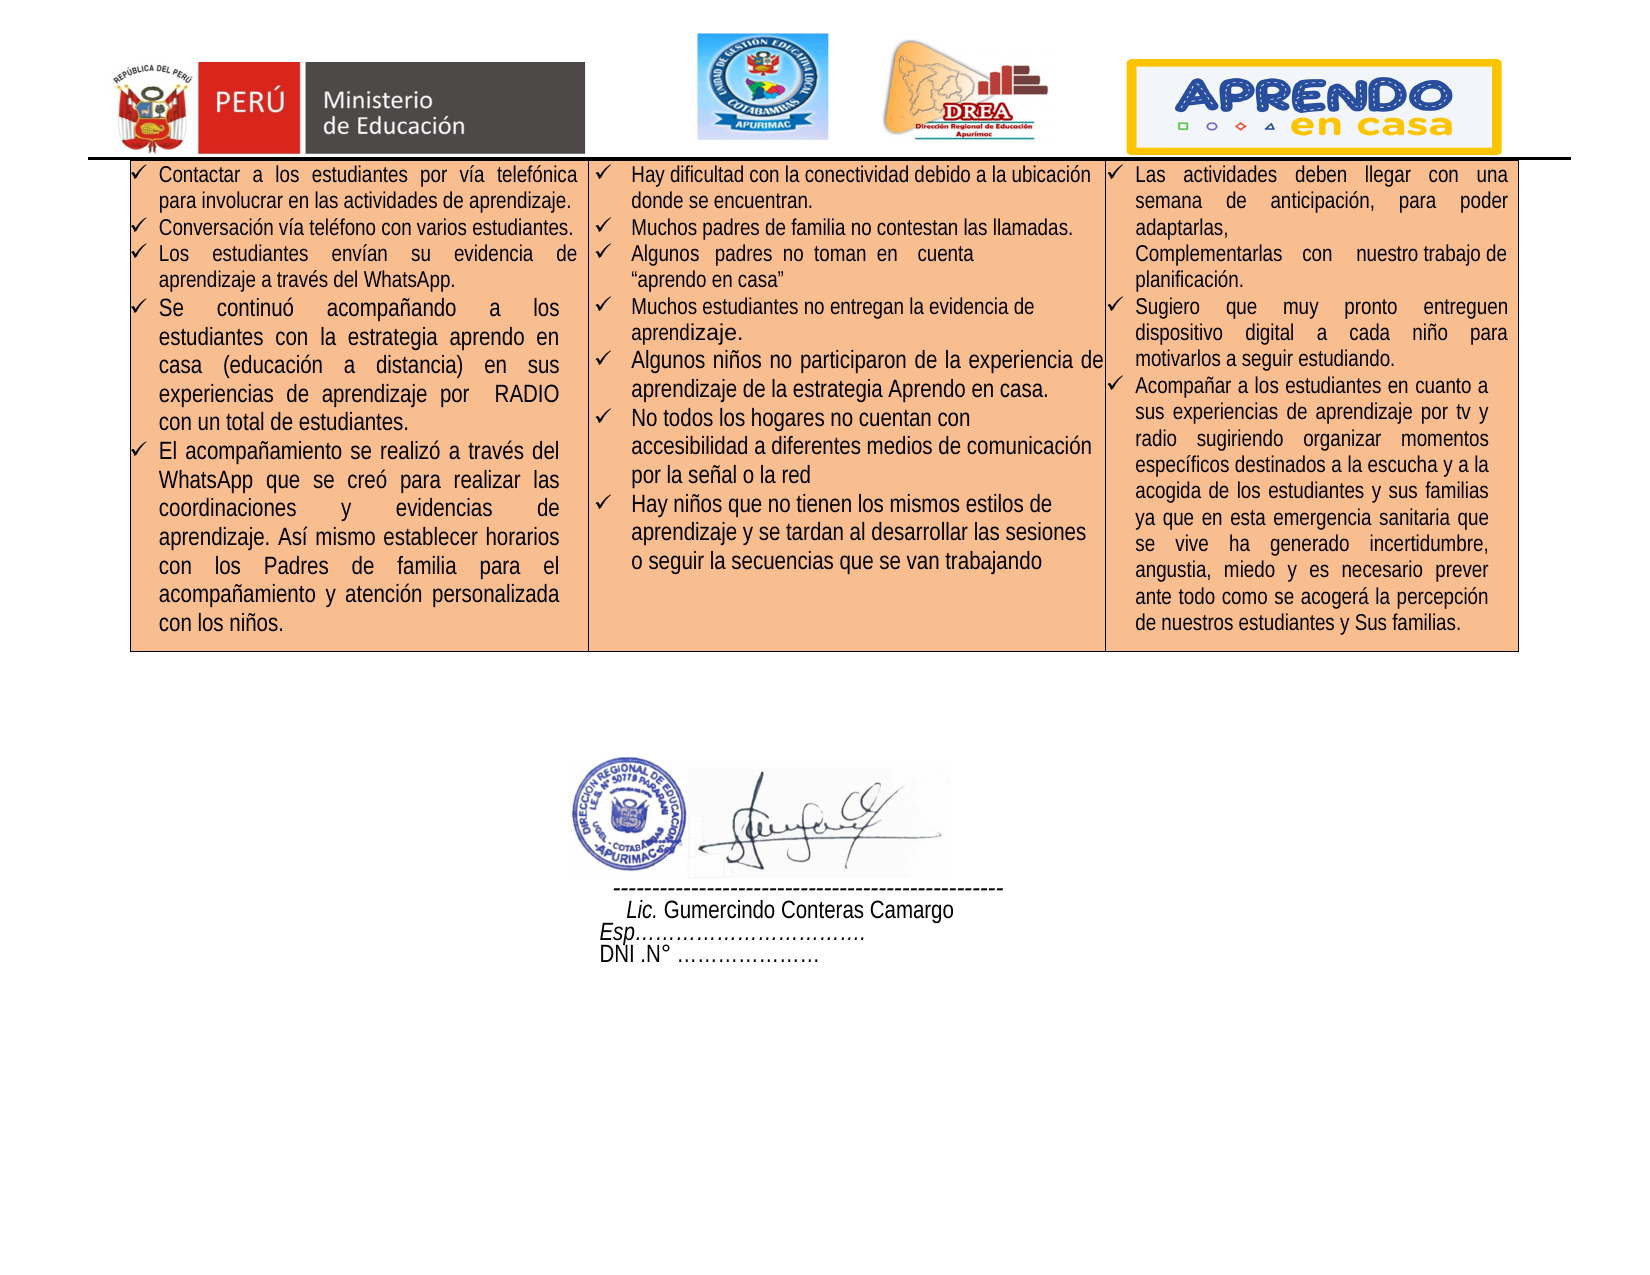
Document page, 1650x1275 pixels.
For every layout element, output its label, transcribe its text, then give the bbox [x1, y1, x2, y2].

table_cell Contactar a los estudiantes por vía telefónica para involucrar en las actividades de aprendizaje. Conversación vía teléfono con varios estudiantes. Los estudiantes envían su evidencia de aprendizaje a través del WhatsApp. Se continuó acompañando a los estudiantes con la estrategia aprendo en casa (educación a distancia) en sus experiencias de aprendizaje por RADIO con un total de estudiantes. El acompañamiento se realizó a través del WhatsApp que se creó para realizar las coordinaciones y evidencias de aprendizaje. Así mismo establecer horarios con los Padres de familia para el acompañamiento y atención personalizada con los niños. [131, 161, 588, 651]
picture [697, 33, 829, 140]
picture [107, 62, 586, 155]
text DNI .N° ………………… [412, 945, 1048, 967]
table_cell Las actividades deben llegar con una semana de anticipación, para poder adaptarlas, Complementarlas con nuestro trabajo de planificación. Sugiero que muy pronto entreguen dispositivo digital a cada niño para motivarlos a seguir estudiando. Acompañar a los estudiantes en cuanto a sus experiencias de aprendizaje por tv y radio sugiriendo organizar momentos específicos destinados a la escucha y a la acogida de los estudiantes y sus familias ya que en esta emergencia sanitaria que se vive ha generado incertidumbre, angustia, miedo y es necesario prever ante todo como se acogerá la percepción de nuestros estudiantes y Sus familias. [1106, 161, 1518, 651]
text Lic. Gumercindo Conteras Camargo [412, 901, 1048, 923]
picture [1126, 59, 1502, 155]
picture [567, 757, 952, 878]
table_cell Hay dificultad con la conectividad debido a la ubicación donde se encuentran. Muchos padres de familia no contestan las llamadas. Algunos padres no toman en cuenta “aprendo en casa” Muchos estudiantes no entregan la evidencia de aprendizaje. Algunos niños no participaron de la experiencia de aprendizaje de la estrategia Aprendo en casa. No todos los hogares no cuentan con accesibilidad a diferentes medios de comunicación por la señal o la red Hay niños que no tienen los mismos estilos de aprendizaje y se tardan al desarrollar las sesiones o seguir la secuencias que se van trabajando [589, 161, 1105, 651]
picture [879, 37, 1052, 143]
text Esp……………………………. [412, 923, 1048, 945]
